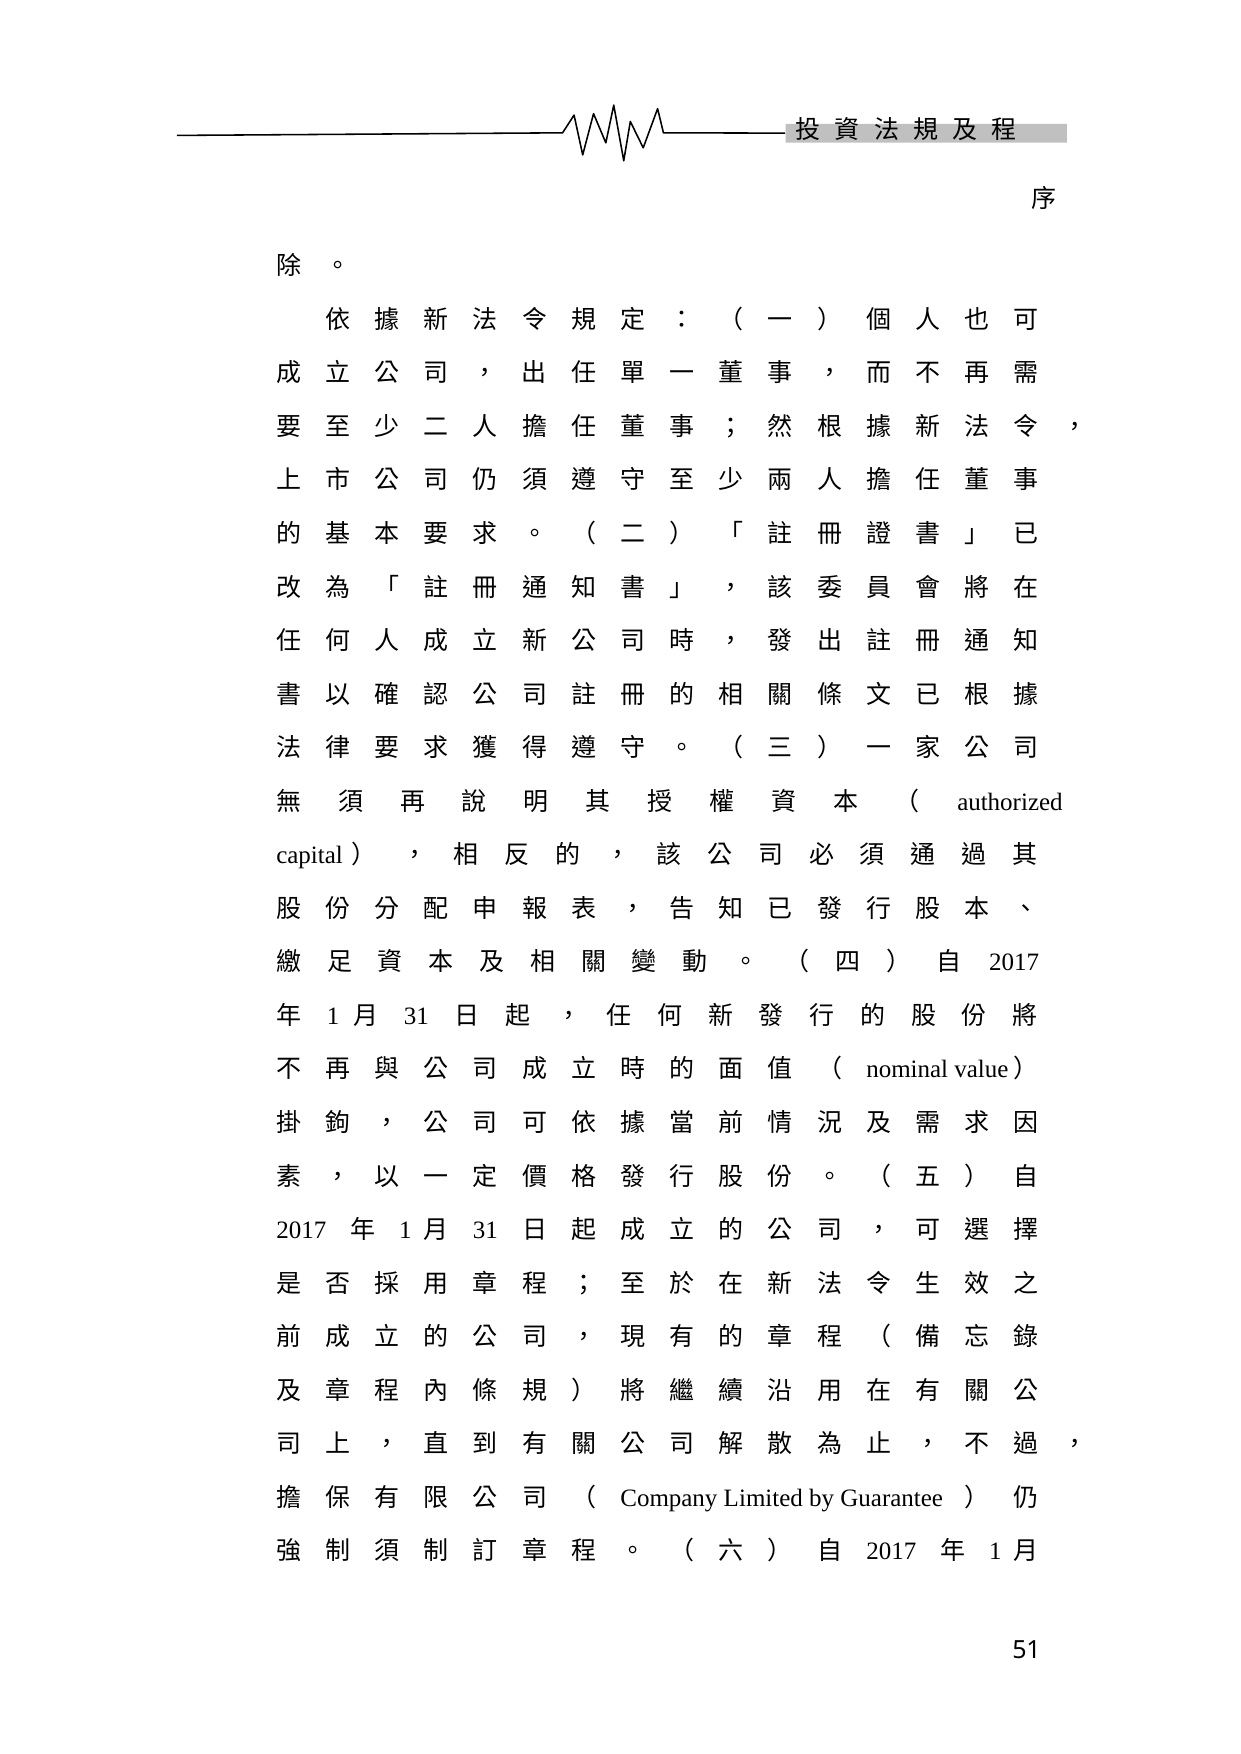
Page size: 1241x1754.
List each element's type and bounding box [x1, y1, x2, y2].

text [256, 291, 1063, 1576]
text [256, 237, 1063, 291]
